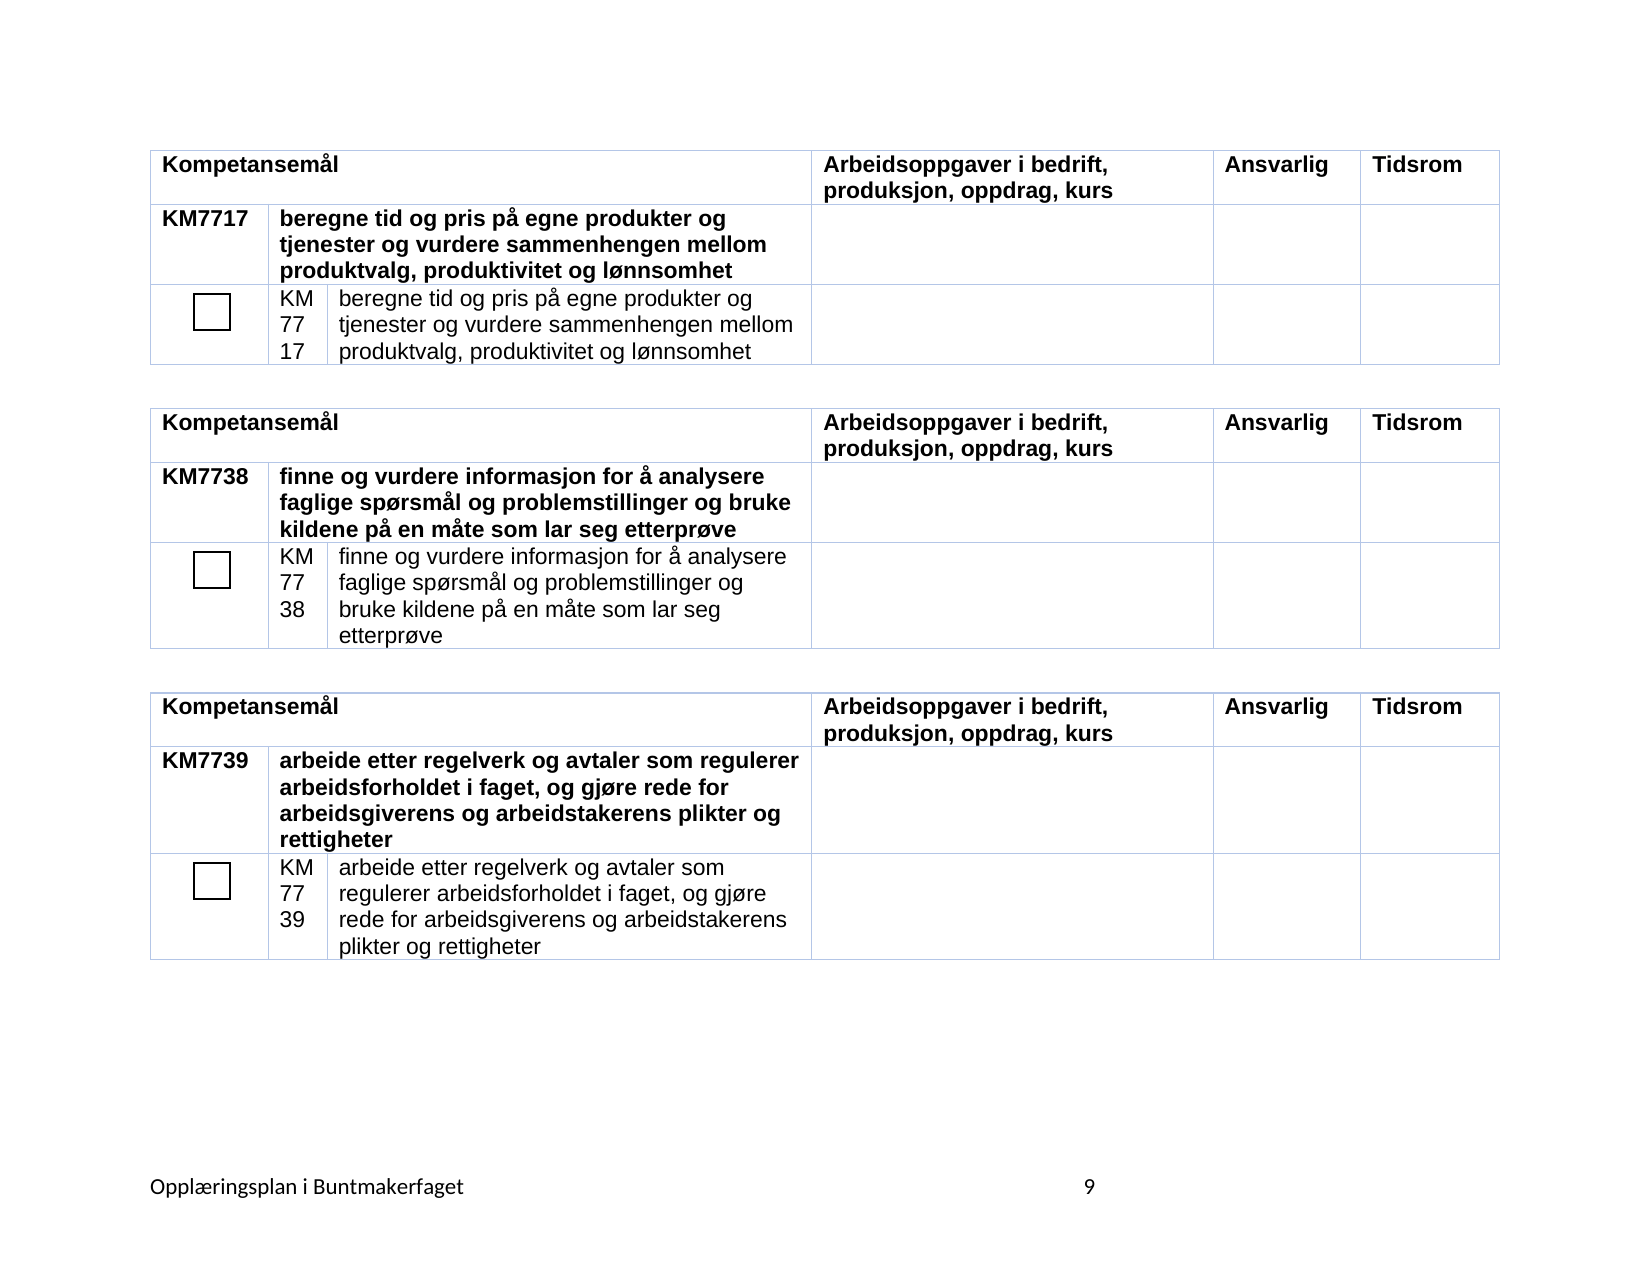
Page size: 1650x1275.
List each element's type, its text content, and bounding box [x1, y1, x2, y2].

table_cell arbeide etter regelverk og avtaler som regulerer arbeidsforholdet i faget, og gjøre rede for arbeidsgiverens og arbeidstakerens plikter og rettigheter [328, 854, 811, 959]
table_cell [812, 205, 1213, 284]
table_header Ansvarlig [1214, 151, 1360, 204]
table_cell beregne tid og pris på egne produkter og tjenester og vurdere sammenhengen mellom produktvalg, produktivitet og lønnsomhet [269, 205, 811, 284]
table_cell KM7717 [269, 285, 327, 364]
table_cell [1214, 205, 1360, 284]
table_cell KM7739 [151, 747, 268, 853]
table_cell KM7738 [269, 543, 327, 648]
table_cell [151, 543, 268, 648]
table_cell arbeide etter regelverk og avtaler som regulerer arbeidsforholdet i faget, og gjøre rede for arbeidsgiverens og arbeidstakerens plikter og rettigheter [269, 747, 811, 853]
table_cell [1361, 854, 1499, 959]
table_header Kompetansemål [151, 409, 811, 462]
table_cell [1361, 747, 1499, 853]
table_header Tidsrom [1361, 694, 1499, 746]
table_cell KM7738 [151, 463, 268, 542]
table_cell [1214, 543, 1360, 648]
table_cell [1214, 463, 1360, 542]
table_cell [1214, 854, 1360, 959]
table_cell [1214, 285, 1360, 364]
table_cell [1214, 747, 1360, 853]
table_cell beregne tid og pris på egne produkter og tjenester og vurdere sammenhengen mellom produktvalg, produktivitet og lønnsomhet [328, 285, 811, 364]
table_cell KM7717 [151, 205, 268, 284]
table_cell [812, 463, 1213, 542]
table_header Ansvarlig [1214, 694, 1360, 746]
table_cell [812, 285, 1213, 364]
table_header Kompetansemål [151, 694, 811, 746]
table_cell [1361, 285, 1499, 364]
table_header Arbeidsoppgaver i bedrift, produksjon, oppdrag, kurs [812, 151, 1213, 204]
table_cell [1361, 463, 1499, 542]
table_header Tidsrom [1361, 409, 1499, 462]
table_header Arbeidsoppgaver i bedrift, produksjon, oppdrag, kurs [812, 409, 1213, 462]
table_header Arbeidsoppgaver i bedrift, produksjon, oppdrag, kurs [812, 694, 1213, 746]
table_cell finne og vurdere informasjon for å analysere faglige spørsmål og problemstillinger og bruke kildene på en måte som lar seg etterprøve [328, 543, 811, 648]
table_cell [151, 854, 268, 959]
table_header Kompetansemål [151, 151, 811, 204]
table_header Tidsrom [1361, 151, 1499, 204]
table_cell [812, 854, 1213, 959]
table_header Ansvarlig [1214, 409, 1360, 462]
table_cell KM7739 [269, 854, 327, 959]
table_cell [812, 543, 1213, 648]
table_cell [151, 285, 268, 364]
table_cell [812, 747, 1213, 853]
table_cell finne og vurdere informasjon for å analysere faglige spørsmål og problemstillinger og bruke kildene på en måte som lar seg etterprøve [269, 463, 811, 542]
table_cell [1361, 543, 1499, 648]
table_cell [1361, 205, 1499, 284]
